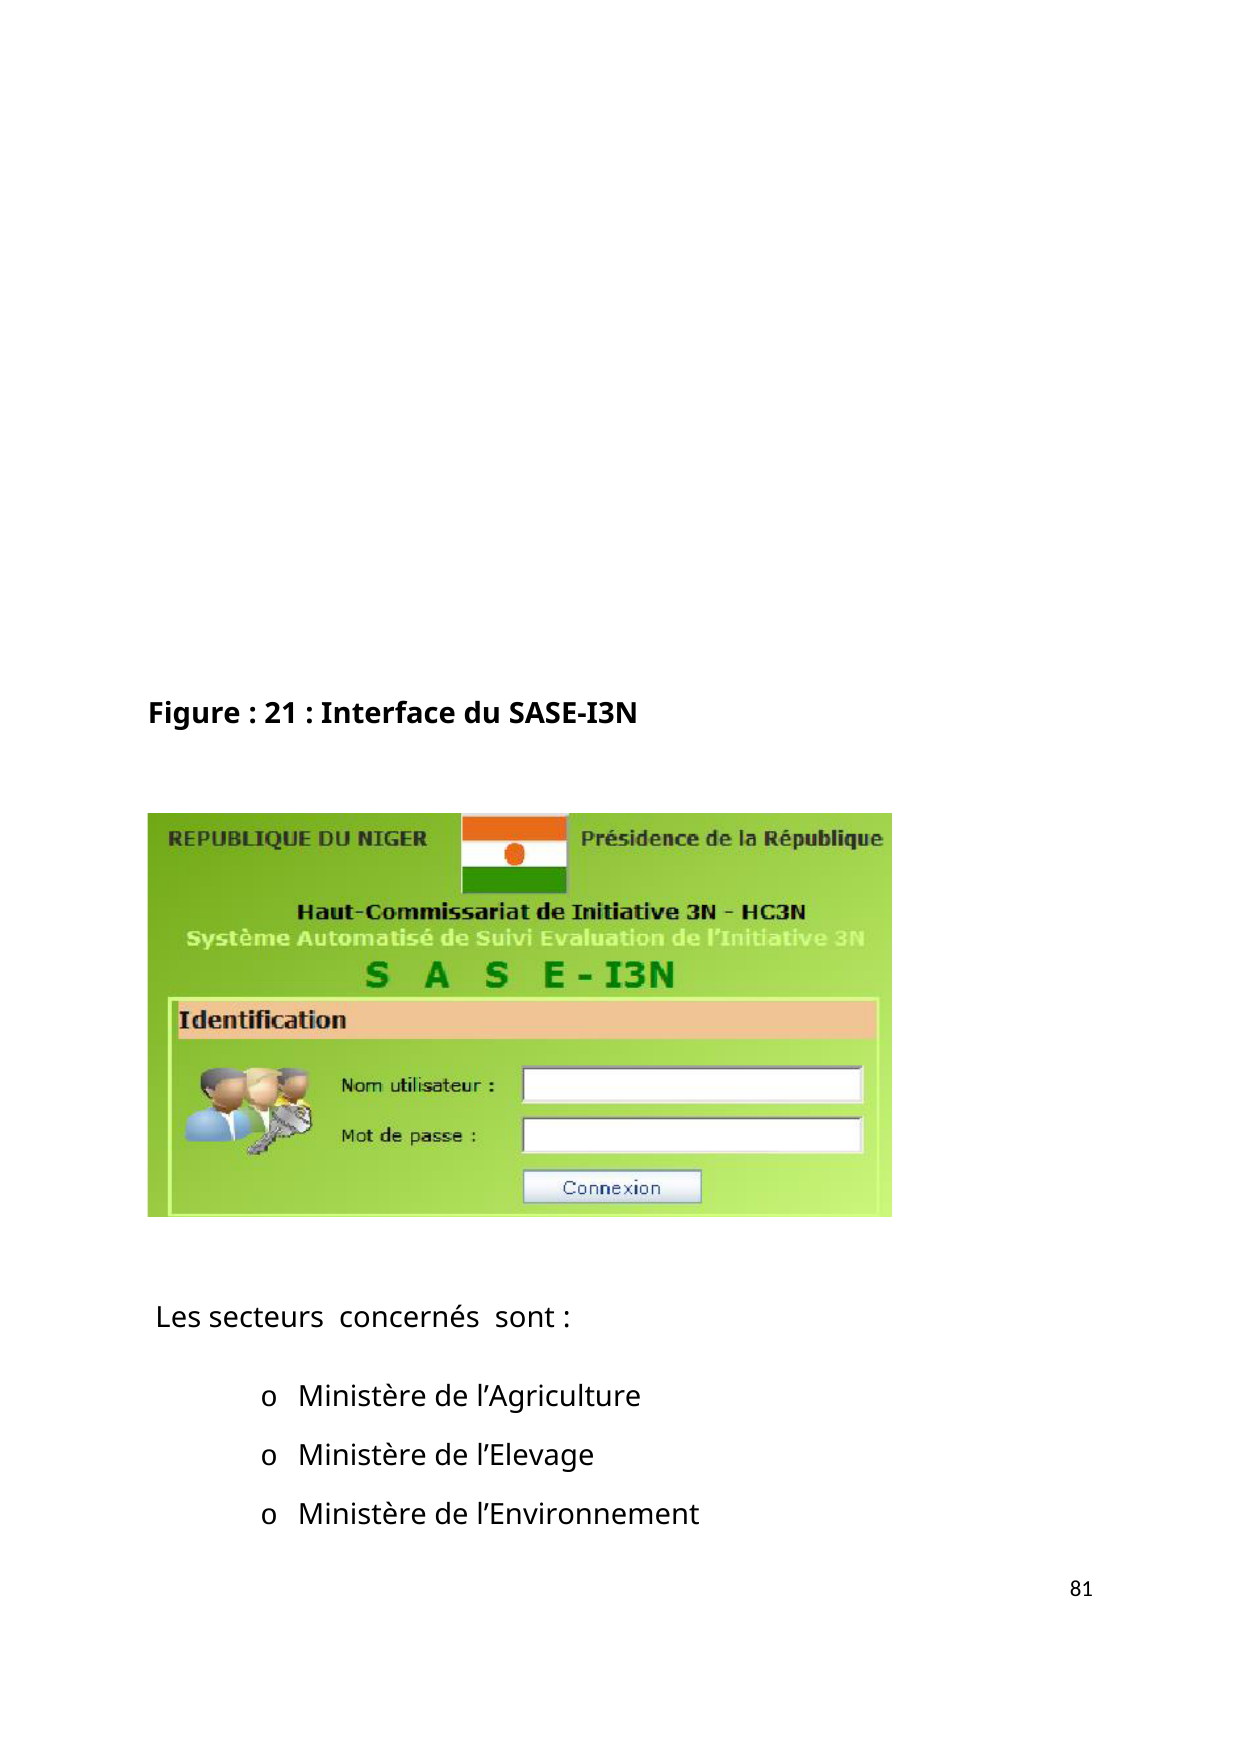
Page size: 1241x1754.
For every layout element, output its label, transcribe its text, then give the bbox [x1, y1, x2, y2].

list Ministère de l’Environnement [260, 1493, 1093, 1533]
text Les secteurs concernés sont : [148, 1296, 1093, 1336]
list Ministère de l’Agriculture [260, 1375, 1093, 1415]
text Figure : 21 : Interface du SASE-I3N [148, 692, 1093, 732]
list Ministère de l’Elevage [260, 1434, 1093, 1474]
